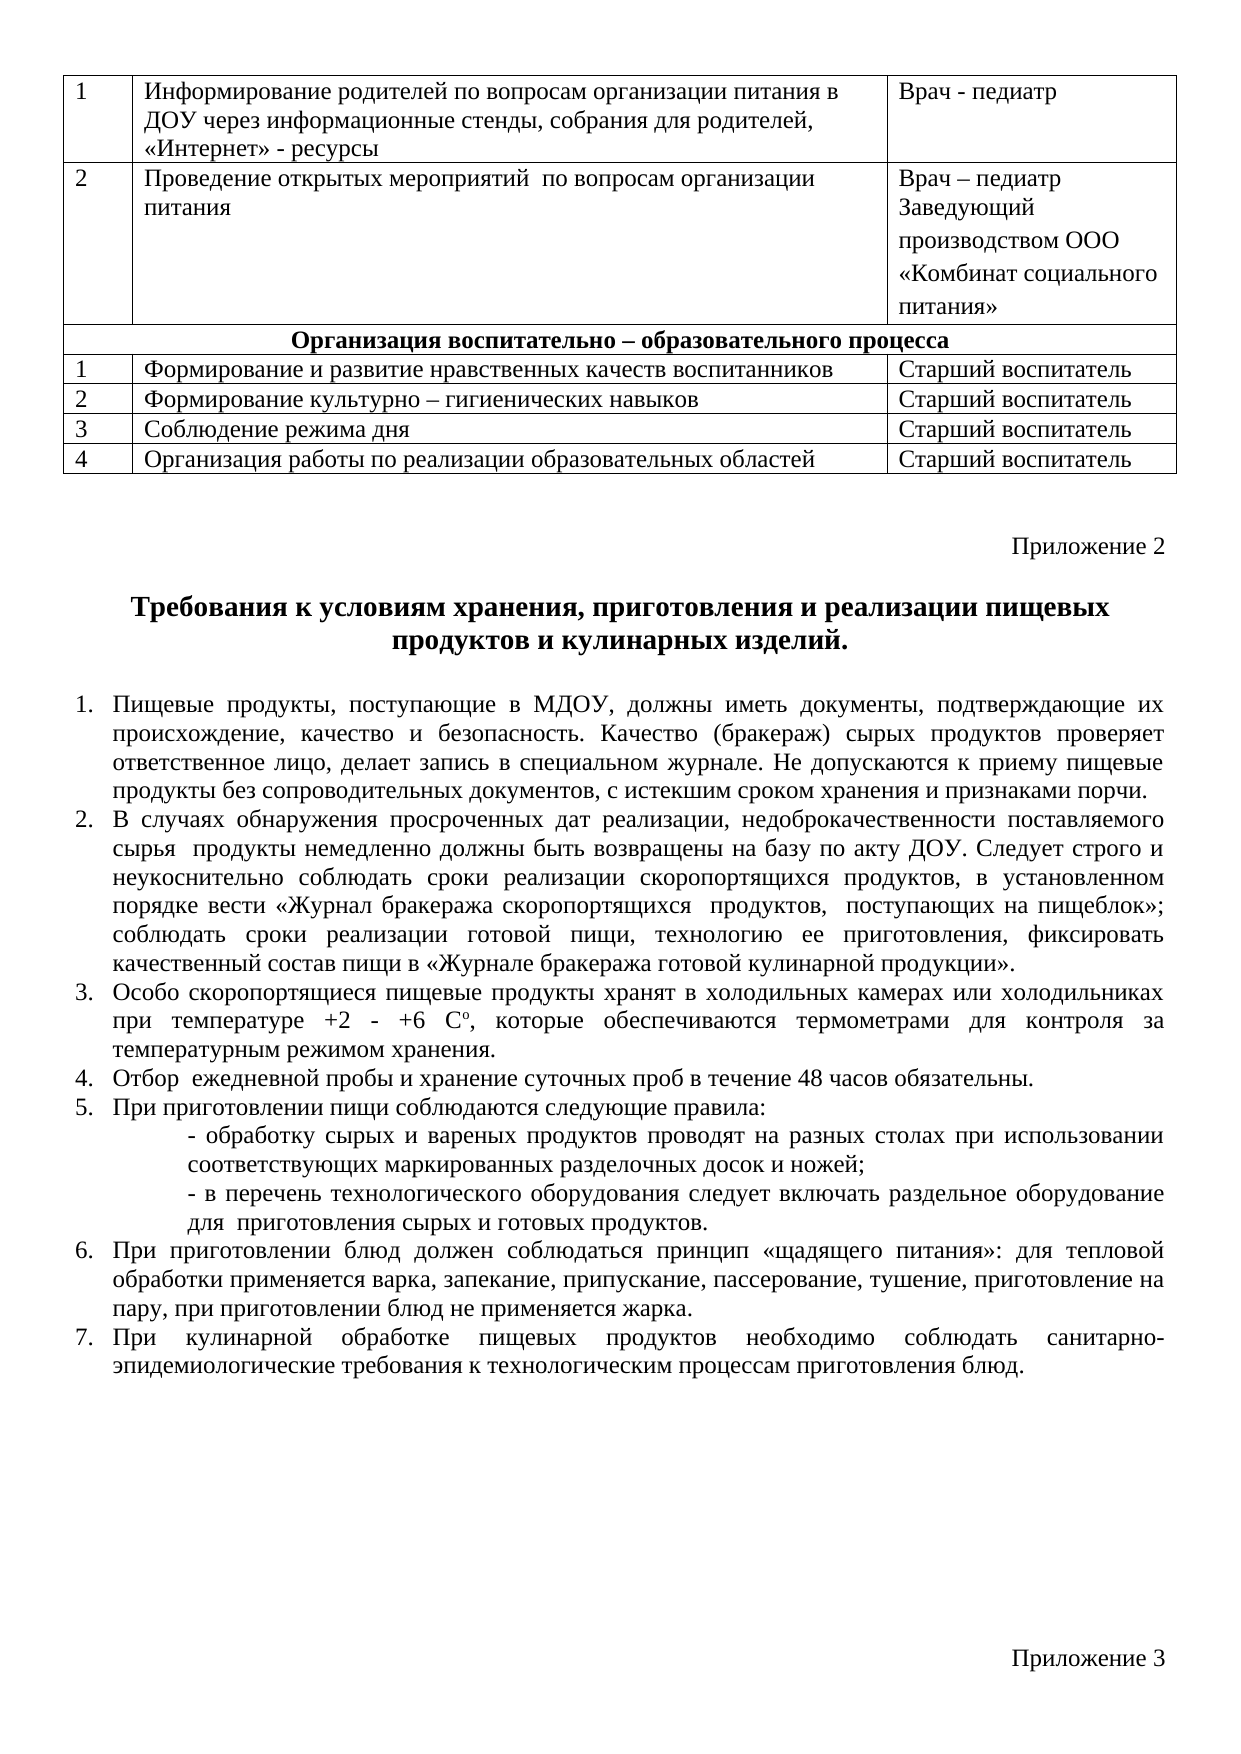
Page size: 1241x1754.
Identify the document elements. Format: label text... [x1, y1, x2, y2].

list При приготовлении блюд должен соблюдаться принцип «щадящего питания»: для тепловой обработки применяется варка, запекание, припускание, пассерование, тушение, приготовление на пару, при приготовлении блюд не применяется жарка. [75, 1236, 1165, 1322]
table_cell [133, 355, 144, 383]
table_cell Проведение открытых мероприятий по вопросам организации питания [133, 163, 887, 324]
table_cell 1 [64, 76, 132, 162]
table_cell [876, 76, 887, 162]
table_cell 2 [64, 163, 132, 324]
list - обработку сырых и вареных продуктов проводят на разных столах при использовании соответствующих маркированных разделочных досок и ножей; [187, 1121, 1165, 1178]
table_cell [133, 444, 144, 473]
list При кулинарной обработке пищевых продуктов необходимо соблюдать санитарно-эпидемиологические требования к технологическим процессам приготовления блюд. [75, 1322, 1165, 1379]
table_cell 1 [64, 355, 132, 383]
list Пищевые продукты, поступающие в МДОУ, должны иметь документы, подтверждающие их происхождение, качество и безопасность. Качество (бракераж) сырых продуктов проверяет ответственное лицо, делает запись в специальном журнале. Не допускаются к приему пищевые продукты без сопроводительных документов, с истекшим сроком хранения и признаками порчи. [75, 689, 1165, 804]
table_cell Врач - педиатр [888, 76, 1176, 162]
table_cell Старший воспитатель [888, 444, 1176, 473]
list Отбор ежедневной пробы и хранение суточных проб в течение 48 часов обязательны. [75, 1063, 1165, 1092]
text Приложение 2 [75, 531, 1165, 560]
table_cell Старший воспитатель [888, 384, 1176, 413]
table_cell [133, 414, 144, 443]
text Приложение 3 [75, 1643, 1165, 1672]
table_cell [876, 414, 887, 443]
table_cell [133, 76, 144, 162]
table_cell Старший воспитатель [888, 355, 1176, 383]
list - в перечень технологического оборудования следует включать раздельное оборудование для приготовления сырых и готовых продуктов. [187, 1178, 1165, 1236]
list Особо скоропортящиеся пищевые продукты хранят в холодильных камерах или холодильниках при температуре +2 - +6 Со, которые обеспечиваются термометрами для контроля за температурным режимом хранения. [75, 977, 1165, 1063]
table_cell Организация воспитательно – образовательного процесса [64, 325, 1176, 353]
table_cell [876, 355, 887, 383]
list При приготовлении пищи соблюдаются следующие правила: [75, 1092, 1165, 1121]
list В случаях обнаружения просроченных дат реализации, недоброкачественности поставляемого сырья продукты немедленно должны быть возвращены на базу по акту ДОУ. Следует строго и неукоснительно соблюдать сроки реализации скоропортящихся продуктов, в установленном порядке вести «Журнал бракеража скоропортящихся продуктов, поступающих на пищеблок»; соблюдать сроки реализации готовой пищи, технологию ее приготовления, фиксировать качественный состав пищи в «Журнале бракеража готовой кулинарной продукции». [75, 804, 1165, 977]
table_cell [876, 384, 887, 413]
table_cell 3 [64, 414, 132, 443]
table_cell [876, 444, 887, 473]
text Требования к условиям хранения, приготовления и реализации пищевых продуктов и кулинарных изделий. [75, 560, 1165, 656]
table_cell 2 [64, 384, 132, 413]
table_cell 4 [64, 444, 132, 473]
table_cell Врач – педиатр Заведующий производством ООО «Комбинат социального питания» [888, 163, 1176, 324]
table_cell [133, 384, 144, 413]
table_cell Старший воспитатель [888, 414, 1176, 443]
